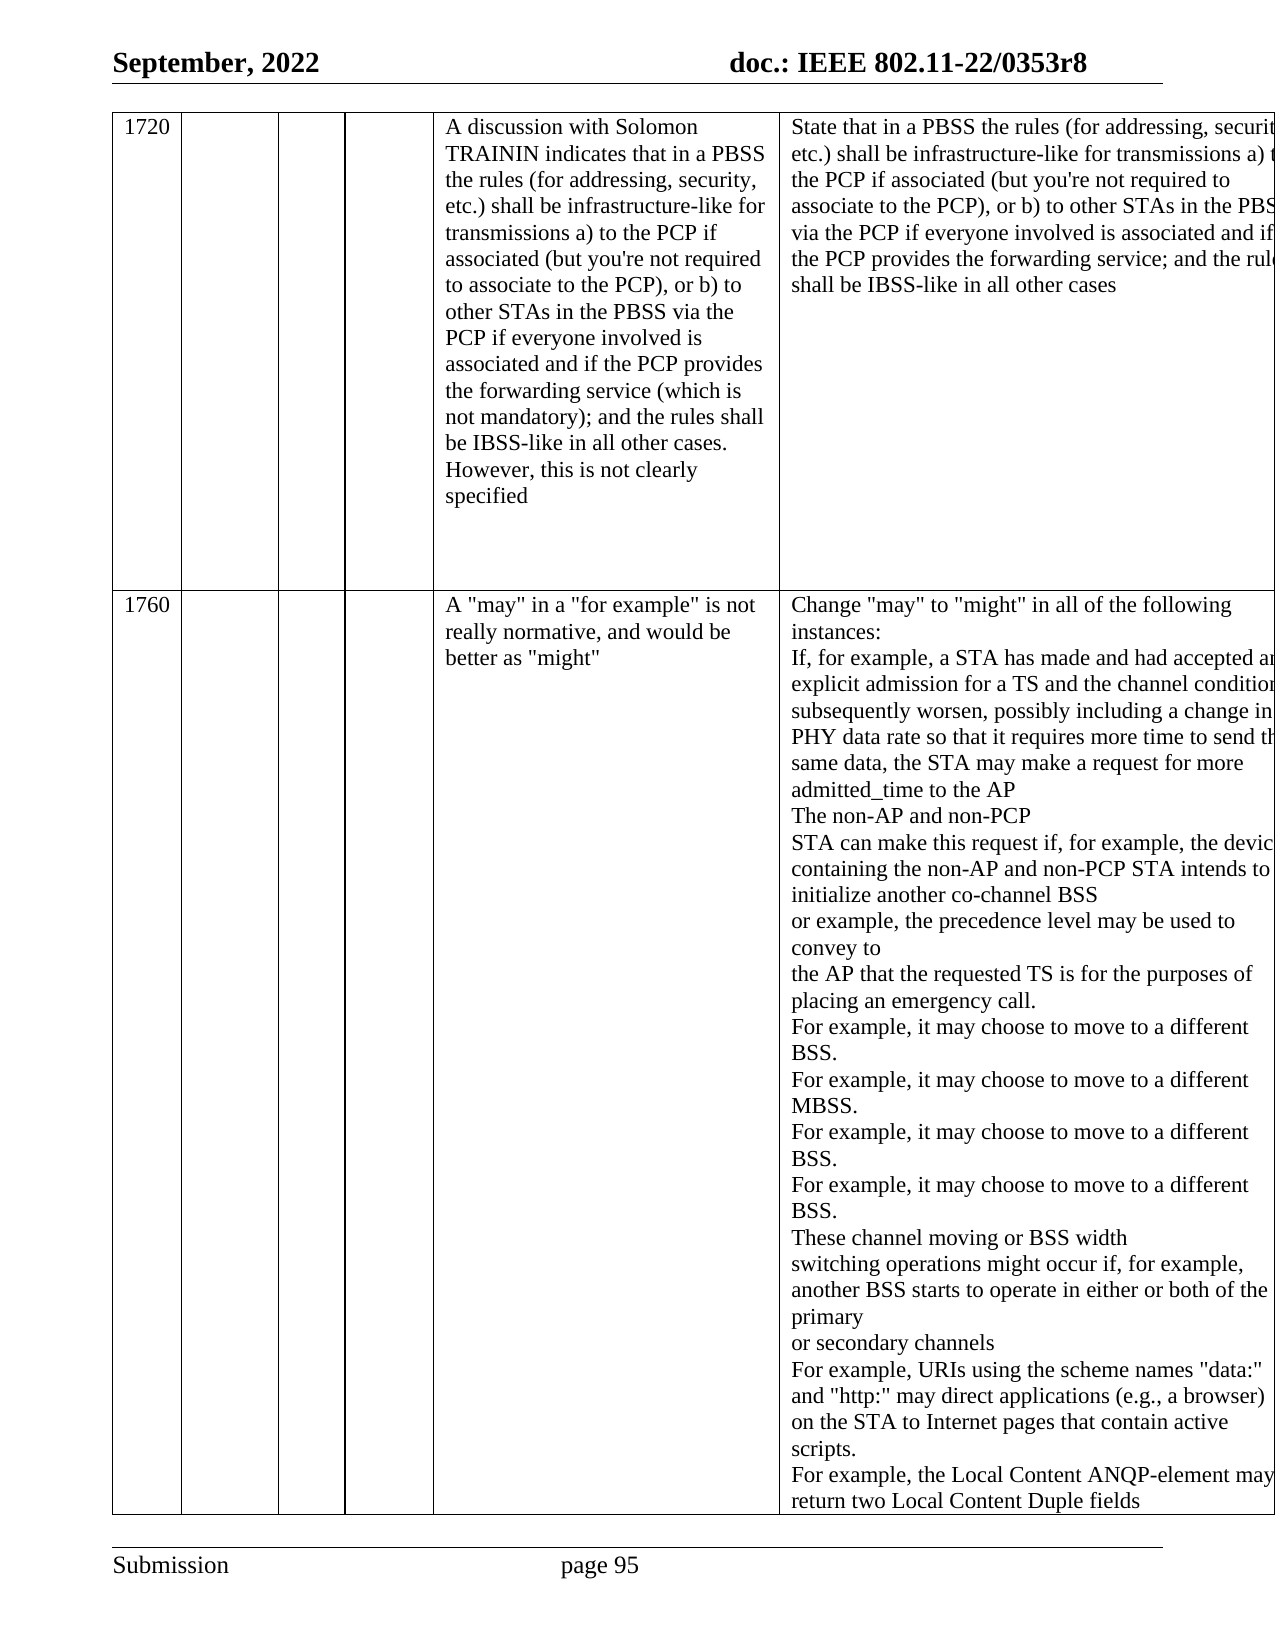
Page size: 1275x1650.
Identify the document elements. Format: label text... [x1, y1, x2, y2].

table_cell 1760 [113, 591, 181, 1514]
table_cell [279, 113, 344, 590]
table_cell [346, 591, 433, 1514]
table_cell [279, 591, 344, 1514]
table_cell 1720 [113, 113, 181, 590]
table_cell A discussion with Solomon TRAININ indicates that in a PBSS the rules (for addressing, security, etc.) shall be infrastructure-like for transmissions a) to the PCP if associated (but you're not required to associate to the PCP), or b) to other STAs in the PBSS via the PCP if everyone involved is associated and if the PCP provides the forwarding service (which is not mandatory); and the rules shall be IBSS-like in all other cases. However, this is not clearly specified [434, 113, 779, 590]
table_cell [780, 591, 1274, 1514]
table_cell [434, 591, 779, 1514]
table_cell [346, 113, 433, 590]
table_cell [182, 591, 278, 1514]
table_cell State that in a PBSS the rules (for addressing, security, etc.) shall be infrastructure-like for transmissions a) to the PCP if associated (but you're not required to associate to the PCP), or b) to other STAs in the PBSS via the PCP if everyone involved is associated and if the PCP provides the forwarding service; and the rules shall be IBSS-like in all other cases [780, 113, 1274, 590]
table_cell [182, 113, 278, 590]
